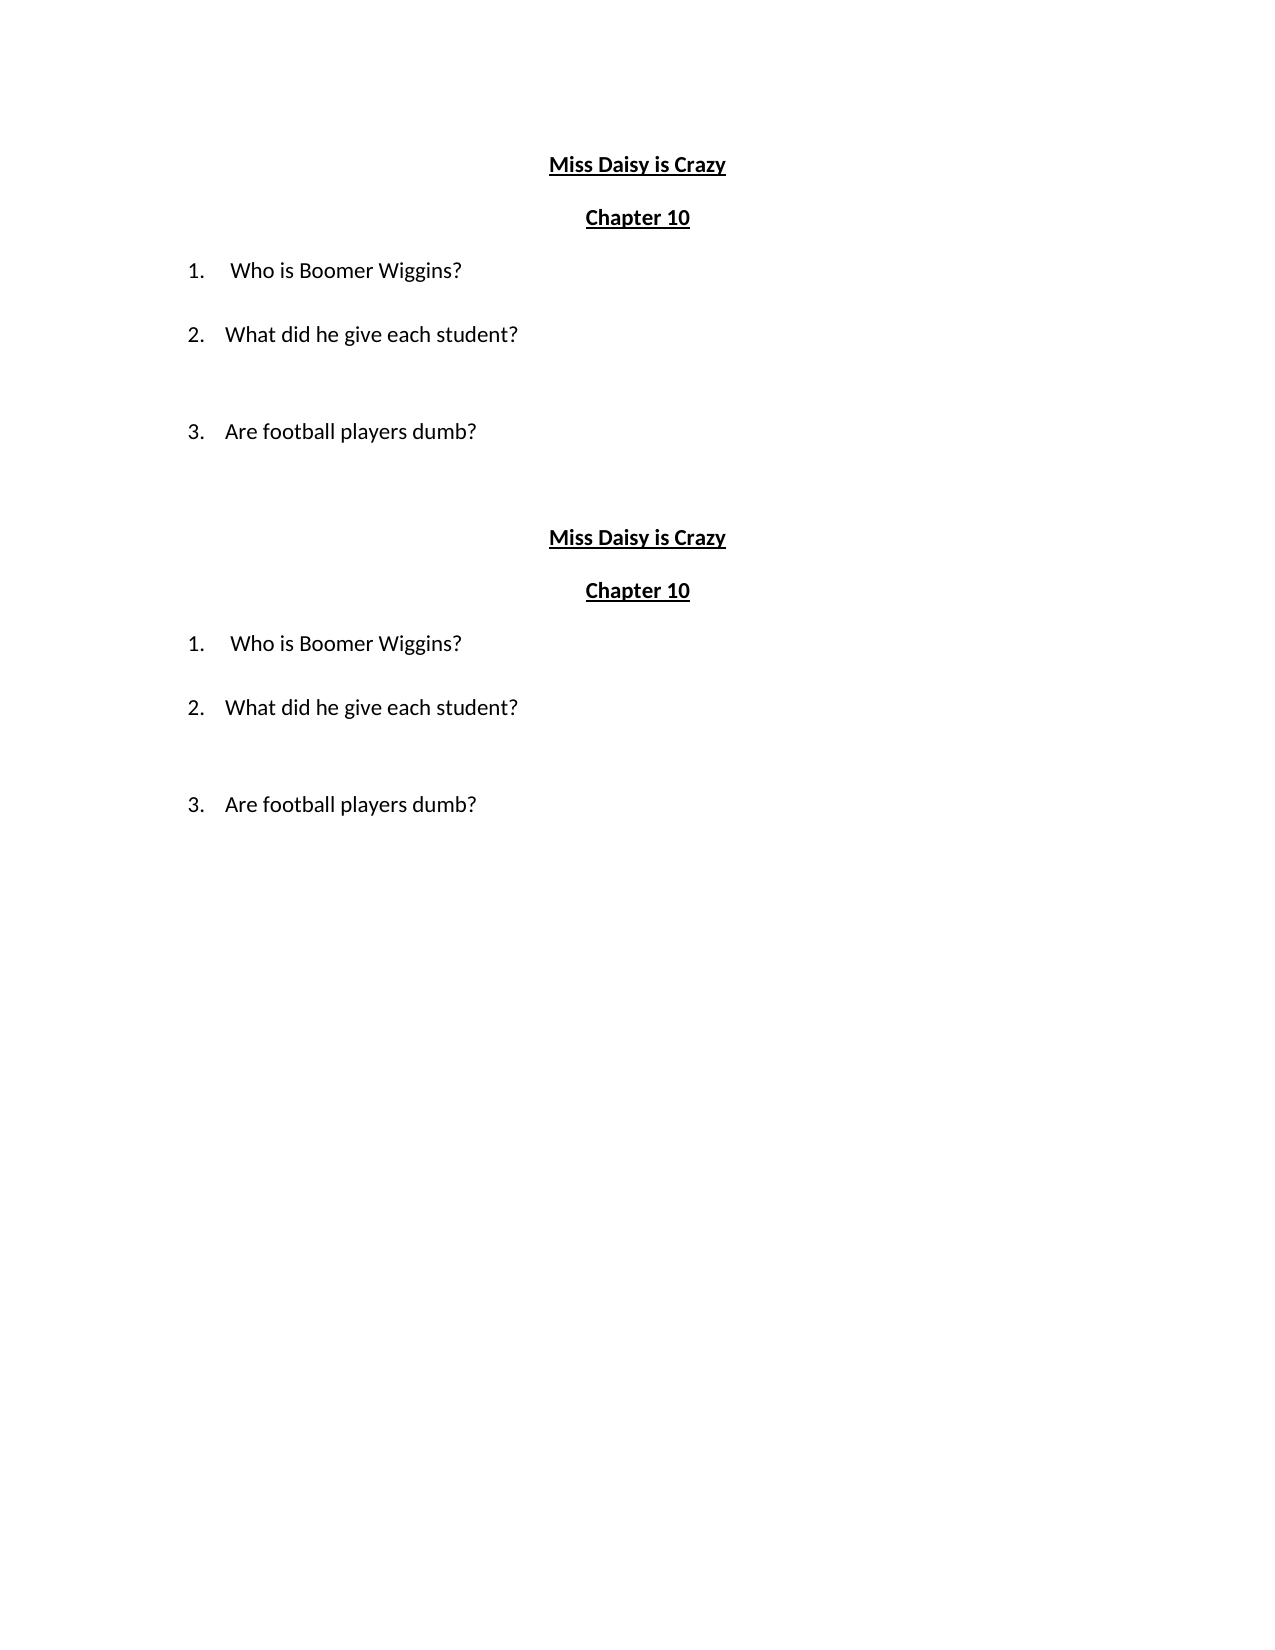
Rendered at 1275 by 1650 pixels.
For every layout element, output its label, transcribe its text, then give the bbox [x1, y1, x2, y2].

text Chapter 10 [150, 576, 1125, 604]
text Miss Daisy is Crazy [150, 523, 1125, 551]
list What did he give each student? [187, 693, 1125, 721]
list Are football players dumb? [187, 417, 1125, 445]
list Who is Boomer Wiggins? [187, 629, 1125, 657]
list Who is Boomer Wiggins? [187, 256, 1125, 284]
text Miss Daisy is Crazy [150, 150, 1125, 178]
text Chapter 10 [150, 203, 1125, 231]
list What did he give each student? [187, 320, 1125, 348]
list Are football players dumb? [187, 790, 1125, 818]
